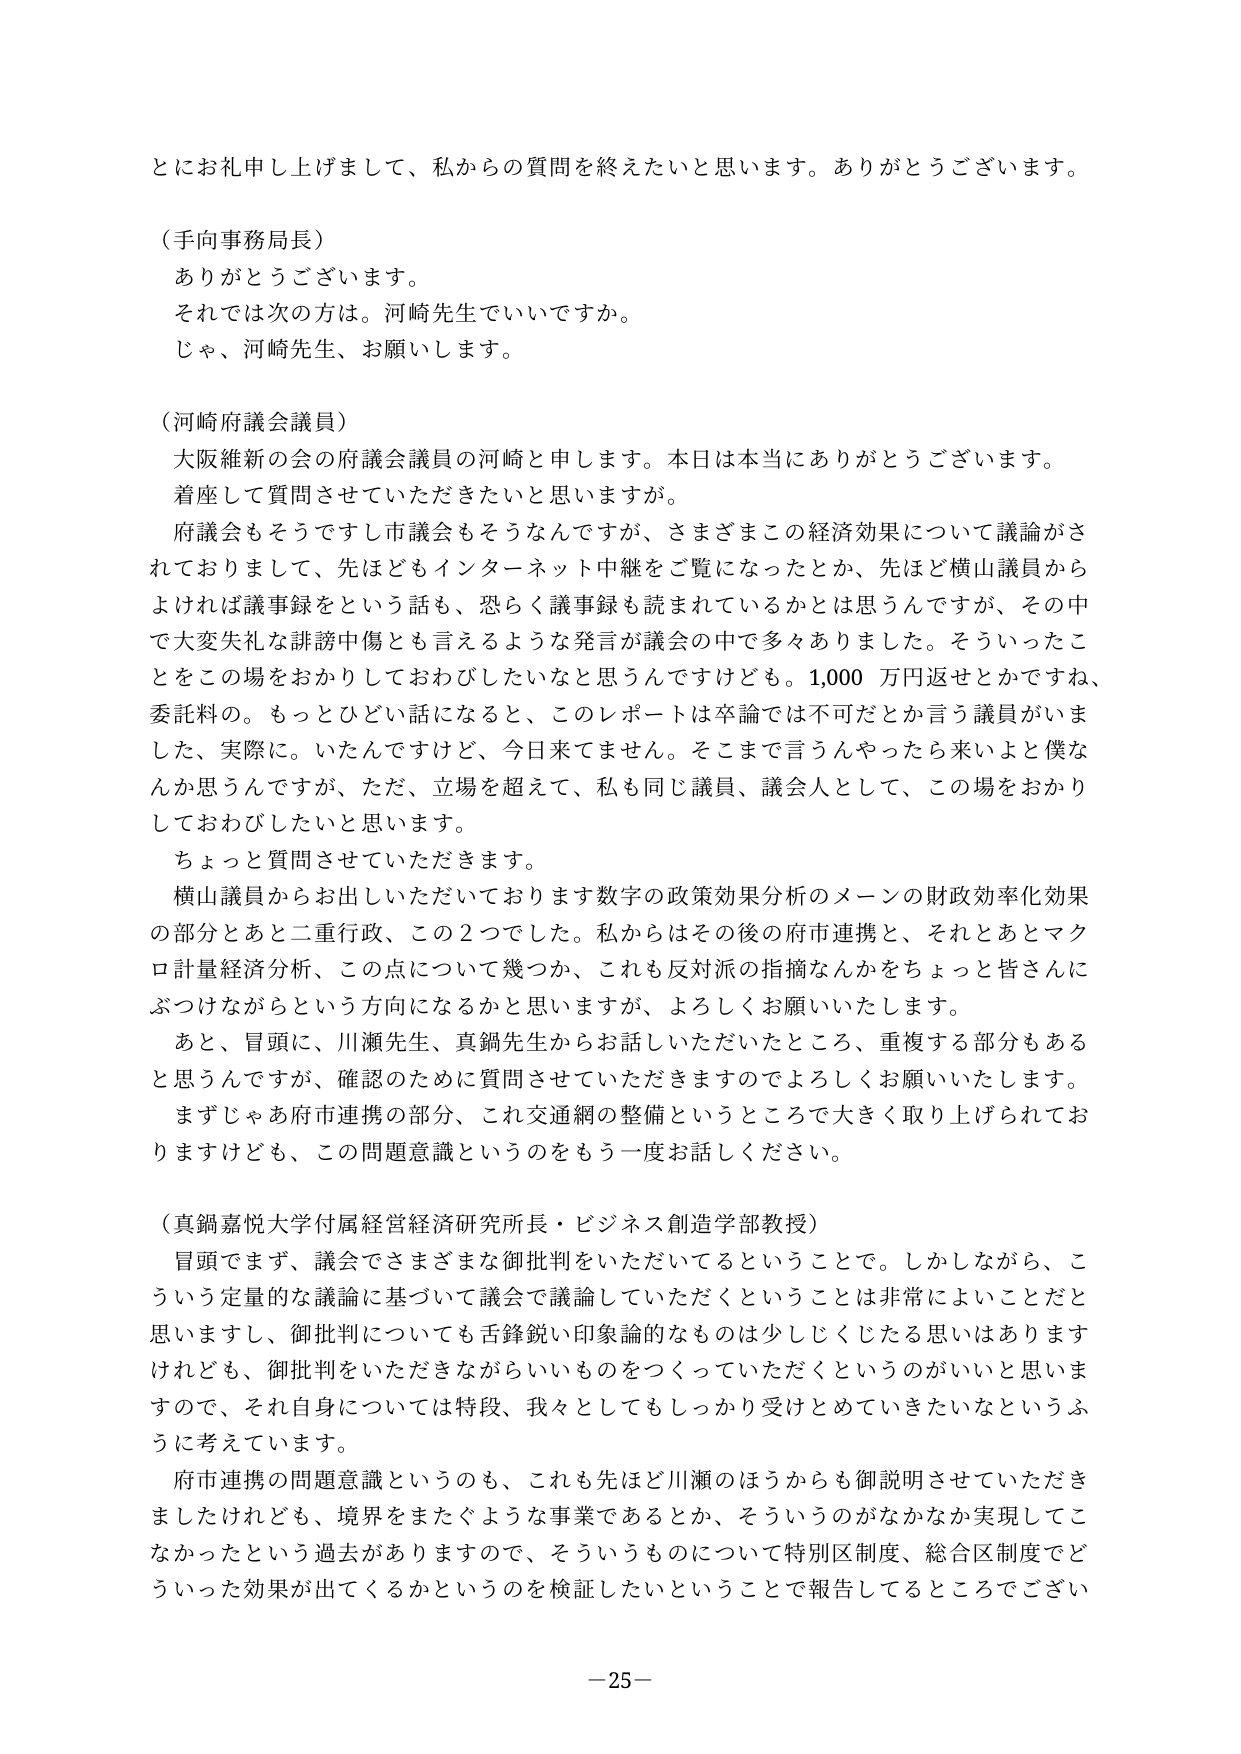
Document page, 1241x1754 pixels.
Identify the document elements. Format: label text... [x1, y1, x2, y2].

text 着座して質問させていただきたいと思いますが。 [149, 476, 1091, 512]
text あと、冒頭に、川瀬先生、真鍋先生からお話しいただいたところ、重複する部分もあると思うんですが、確認のために質問させていただきますのでよろしくお願いいたします。 [149, 1023, 1091, 1096]
text まずじゃあ府市連携の部分、これ交通網の整備というところで大きく取り上げられておりますけども、この問題意識というのをもう一度お話しください。 [149, 1096, 1091, 1169]
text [149, 1460, 1091, 1606]
text ありがとうございます。 [149, 257, 1091, 294]
text それでは次の方は。河崎先生でいいですか。 [149, 294, 1091, 330]
text 府議会もそうですし市議会もそうなんですが、さまざまこの経済効果について議論がされておりまして、先ほどもインターネット中継をご覧になったとか、先ほど横山議員からよければ議事録をという話も、恐らく議事録も読まれているかとは思うんですが、その中で大変失礼な誹謗中傷とも言えるような発言が議会の中で多々ありました。そういったことをこの場をおかりしておわびしたいなと思うんですけども。1,000万円返せとかですね、委託料の。もっとひどい話になると、このレポートは卒論では不可だとか言う議員がいました、実際に。いたんですけど、今日来てません。そこまで言うんやったら来いよと僕なんか思うんですが、ただ、立場を超えて、私も同じ議員、議会人として、この場をおかりしておわびしたいと思います。 [149, 512, 1091, 841]
text ちょっと質問させていただきます。 [149, 841, 1091, 877]
text 横山議員からお出しいただいております数字の政策効果分析のメーンの財政効率化効果の部分とあと二重行政、この２つでした。私からはその後の府市連携と、それとあとマクロ計量経済分析、この点について幾つか、これも反対派の指摘なんかをちょっと皆さんにぶつけながらという方向になるかと思いますが、よろしくお願いいたします。 [149, 877, 1091, 1023]
text （手向事務局長） [149, 221, 1091, 257]
text じゃ、河崎先生、お願いします。 [149, 330, 1091, 367]
text （真鍋嘉悦大学付属経営経済研究所長・ビジネス創造学部教授） [149, 1205, 1091, 1242]
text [149, 148, 1091, 184]
text 冒頭でまず、議会でさまざまな御批判をいただいてるということで。しかしながら、こういう定量的な議論に基づいて議会で議論していただくということは非常によいことだと思いますし、御批判についても舌鋒鋭い印象論的なものは少しじくじたる思いはありますけれども、御批判をいただきながらいいものをつくっていただくというのがいいと思いますので、それ自身については特段、我々としてもしっかり受けとめていきたいなというふうに考えています。 [149, 1242, 1091, 1460]
text 大阪維新の会の府議会議員の河崎と申します。本日は本当にありがとうございます。 [149, 439, 1091, 476]
text （河崎府議会議員） [149, 403, 1091, 439]
